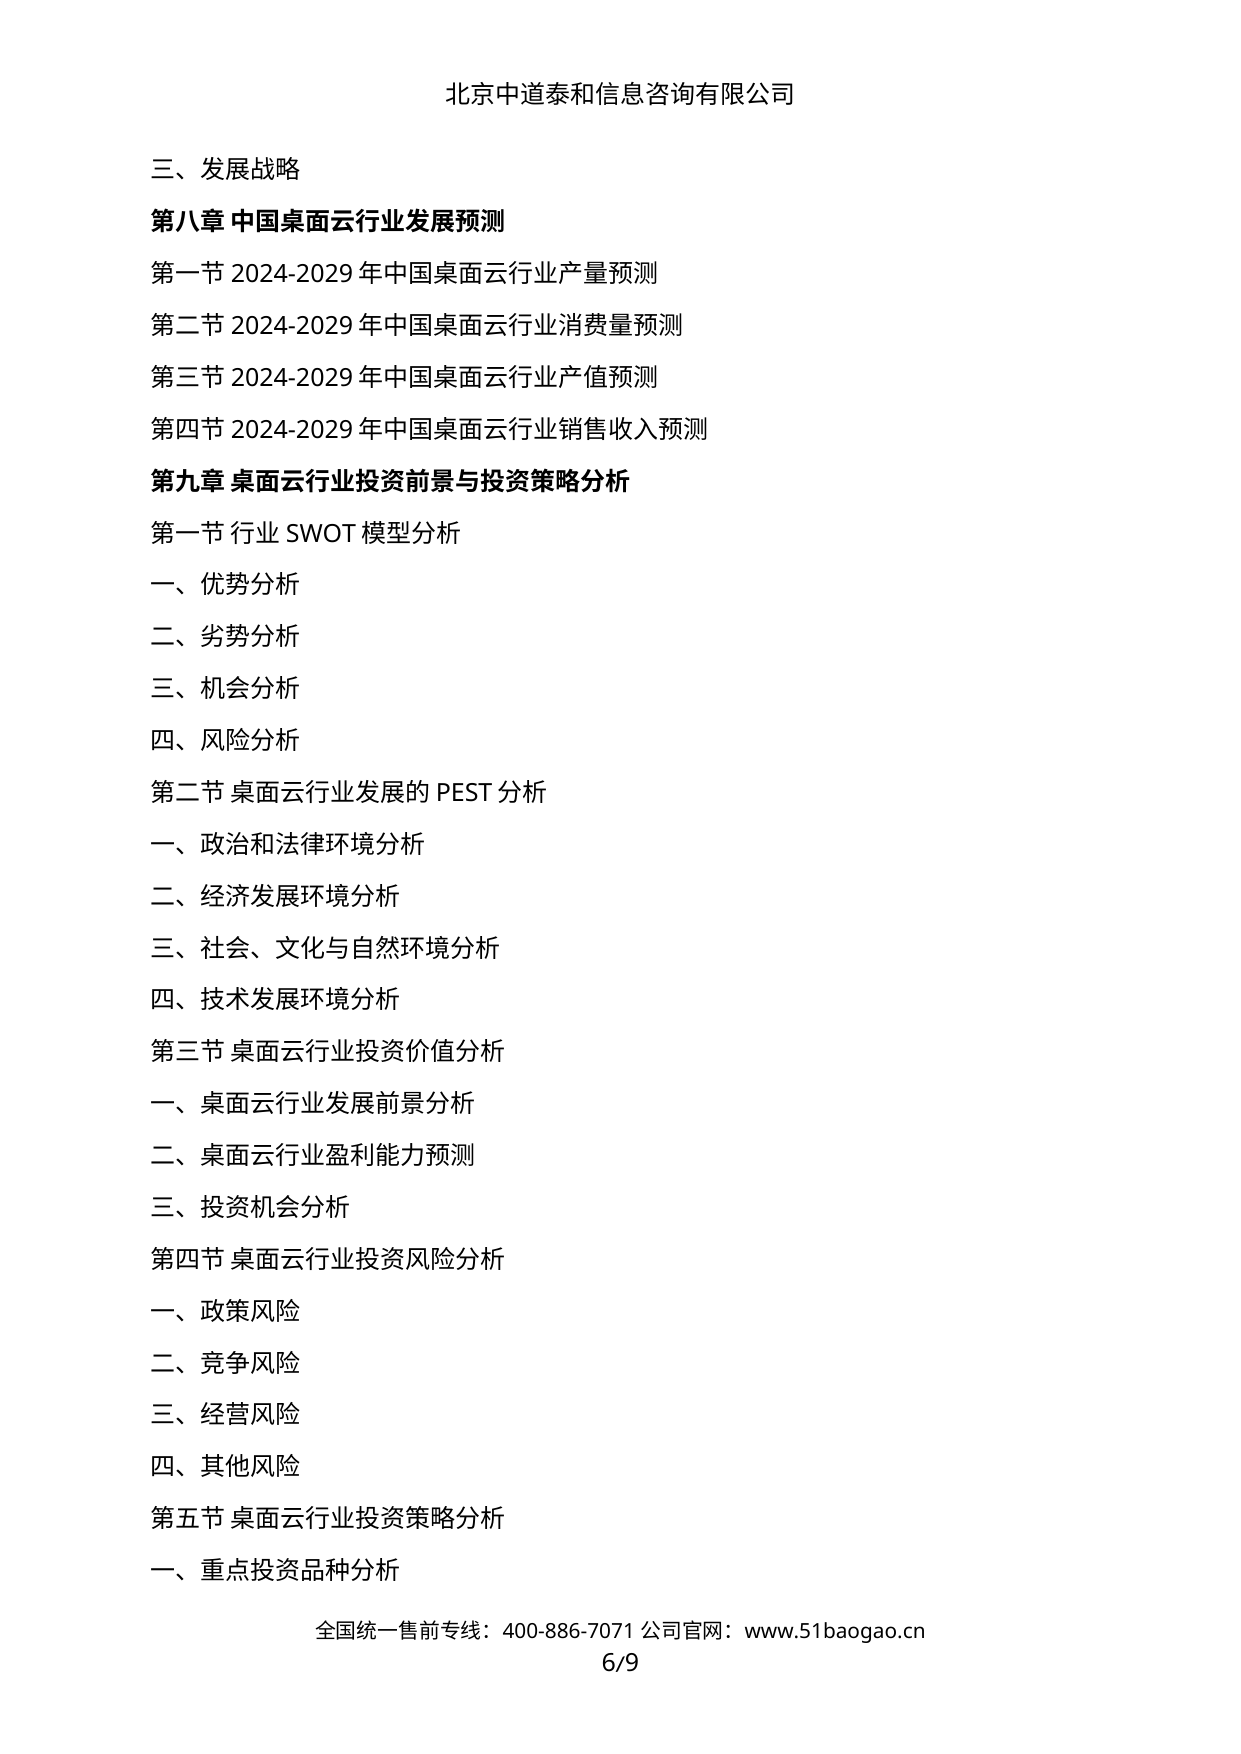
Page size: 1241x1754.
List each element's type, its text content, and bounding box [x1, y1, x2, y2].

text 二、劣势分析 [150, 617, 1090, 653]
text 第八章 中国桌面云行业发展预测 [150, 202, 1090, 238]
text 四、风险分析 [150, 721, 1090, 757]
text 第五节 桌面云行业投资策略分析 [150, 1499, 1090, 1535]
text 第一节 行业SWOT模型分析 [150, 513, 1090, 549]
text 三、机会分析 [150, 669, 1090, 705]
text 三、经营风险 [150, 1395, 1090, 1431]
text 第一节 2024-2029年中国桌面云行业产量预测 [150, 254, 1090, 290]
text 二、桌面云行业盈利能力预测 [150, 1136, 1090, 1172]
text 一、优势分析 [150, 565, 1090, 601]
text 二、经济发展环境分析 [150, 876, 1090, 912]
text 一、重点投资品种分析 [150, 1551, 1090, 1587]
text 第四节 2024-2029年中国桌面云行业销售收入预测 [150, 409, 1090, 446]
text 二、竞争风险 [150, 1343, 1090, 1379]
text 一、桌面云行业发展前景分析 [150, 1084, 1090, 1120]
text 第三节 2024-2029年中国桌面云行业产值预测 [150, 357, 1090, 394]
text 第九章 桌面云行业投资前景与投资策略分析 [150, 461, 1090, 497]
text 三、投资机会分析 [150, 1187, 1090, 1224]
text 第二节 桌面云行业发展的PEST分析 [150, 772, 1090, 809]
text 第二节 2024-2029年中国桌面云行业消费量预测 [150, 306, 1090, 342]
text 四、技术发展环境分析 [150, 980, 1090, 1016]
text 三、发展战略 [150, 150, 1090, 186]
text 一、政策风险 [150, 1291, 1090, 1327]
text 一、政治和法律环境分析 [150, 824, 1090, 861]
text 四、其他风险 [150, 1447, 1090, 1483]
text 三、社会、文化与自然环境分析 [150, 928, 1090, 964]
text 第三节 桌面云行业投资价值分析 [150, 1032, 1090, 1068]
text 第四节 桌面云行业投资风险分析 [150, 1239, 1090, 1276]
